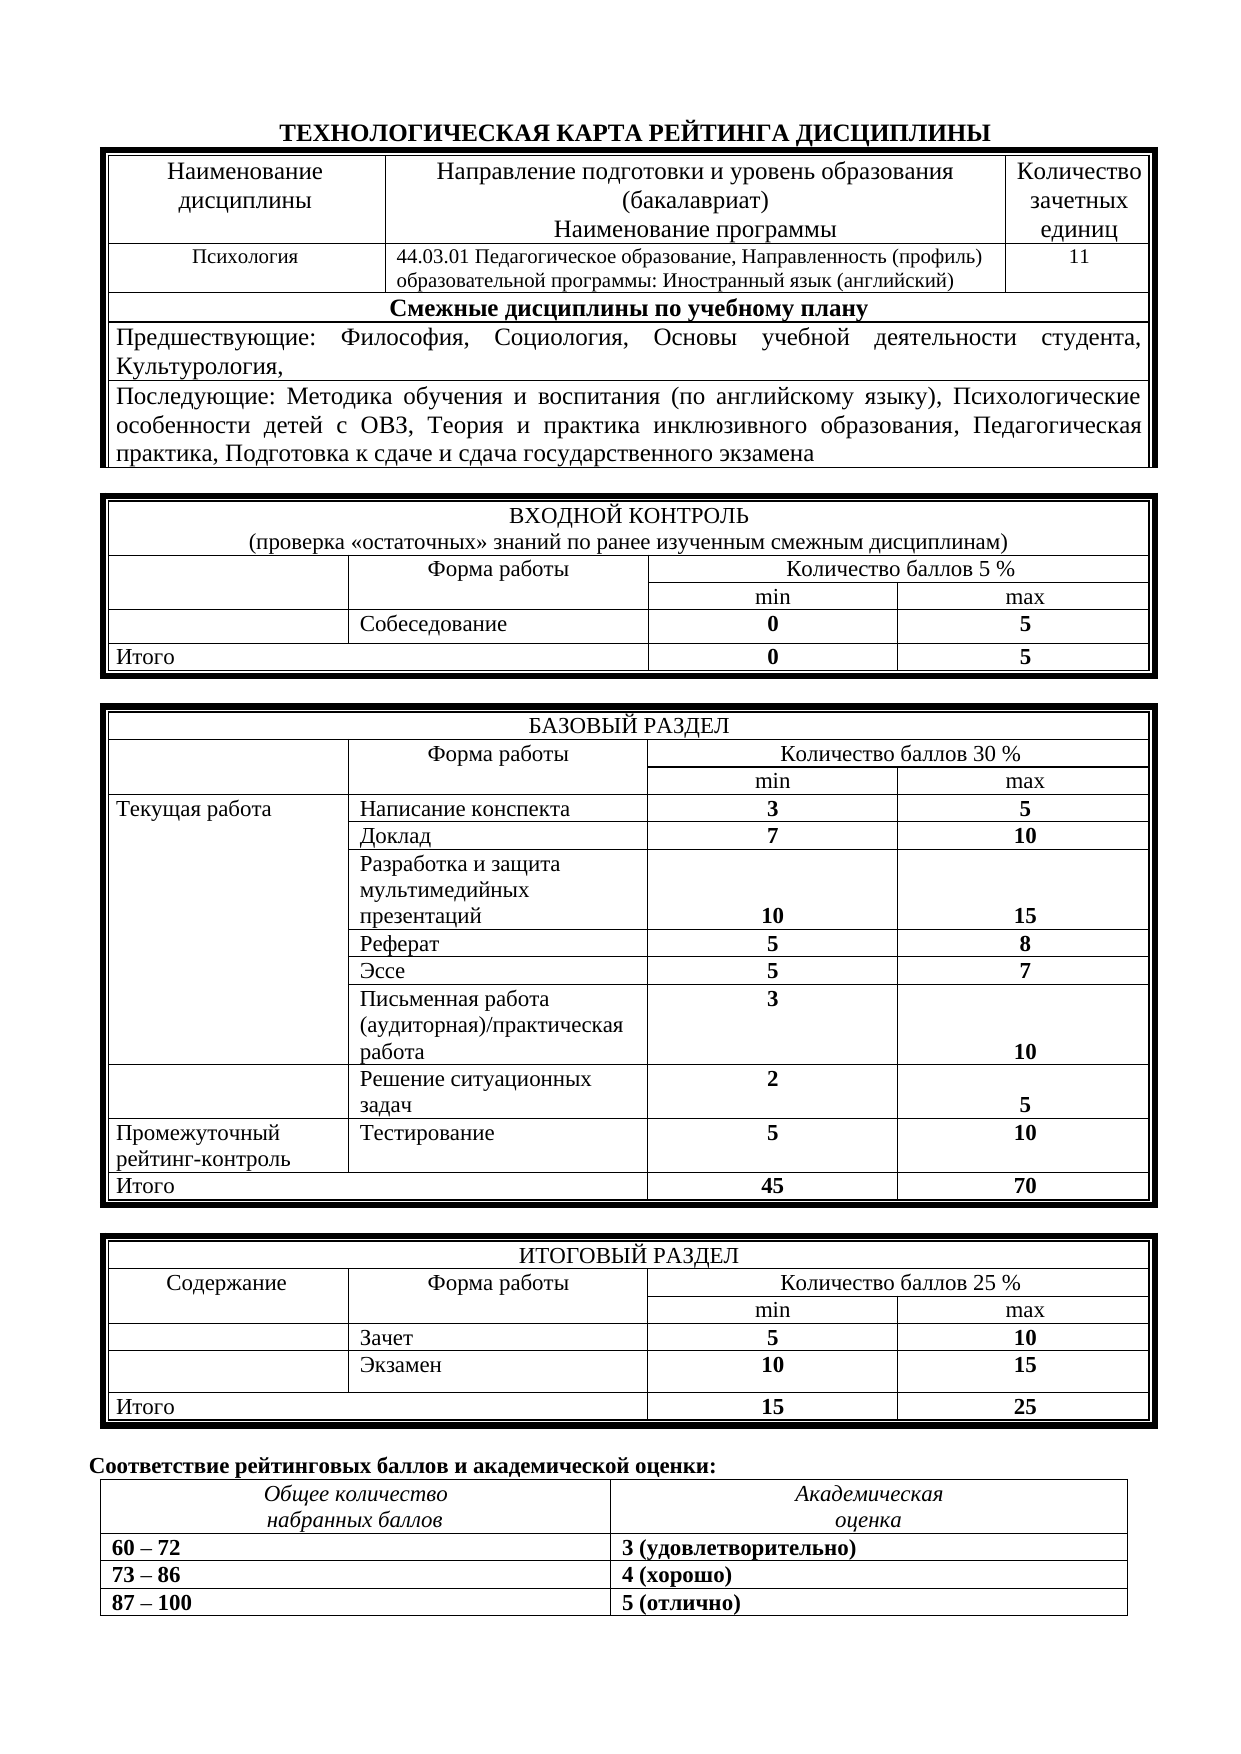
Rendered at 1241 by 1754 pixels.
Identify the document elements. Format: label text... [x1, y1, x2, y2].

table_cell [109, 1351, 348, 1392]
table_cell 5 (отлично) [611, 1589, 1127, 1615]
table_cell 5 [898, 795, 1148, 821]
table_cell 5 [648, 1324, 897, 1350]
table_cell 3 [648, 795, 897, 821]
table_cell 15 [648, 1393, 897, 1419]
table_cell Реферат [349, 930, 647, 956]
table_cell 5 [898, 610, 1148, 642]
table_cell 10 [648, 1351, 897, 1392]
table_cell Количество баллов 5 % [649, 556, 1148, 582]
table_cell 11 [1006, 244, 1148, 292]
table_cell Написание конспекта [349, 795, 647, 821]
table_cell 10 [898, 822, 1148, 848]
table_cell 0 [649, 644, 897, 670]
table_cell 2 [648, 1065, 897, 1118]
table_cell 3 [648, 985, 897, 1064]
table_cell Предшествующие: Философия, Социология, Основы учебной деятельности студента, Культурология, [109, 323, 1148, 380]
table_cell Собеседование [349, 610, 648, 642]
table_cell Психология [109, 244, 385, 292]
table_header ИТОГОВЫЙ РАЗДЕЛ [109, 1242, 1148, 1268]
table_cell 4 (хорошо) [611, 1561, 1127, 1587]
table_header Входной КОНТРОЛЬ (проверка «остаточных» знаний по ранее изученным смежным дисциплинам) [109, 502, 1148, 554]
table_cell Промежуточный рейтинг-контроль [109, 1119, 348, 1172]
table_header Количество зачетных единиц [1006, 156, 1148, 242]
table_cell min [649, 583, 897, 609]
table_cell Количество баллов 30 % [648, 740, 1148, 766]
table_header Академическая оценка [611, 1480, 1127, 1533]
table_cell 70 [898, 1173, 1148, 1199]
table_cell Разработка и защита мультимедийных презентаций [349, 850, 647, 929]
table_cell Итого [109, 1393, 647, 1419]
table_header БАЗОВЫЙ РАЗДЕЛ [109, 713, 1148, 739]
table_cell 15 [898, 850, 1148, 929]
table_cell Эссе [349, 957, 647, 984]
table_cell 10 [648, 850, 897, 929]
table_cell min [648, 1297, 897, 1323]
table_cell 3 (удовлетворительно) [611, 1534, 1127, 1560]
table_cell 5 [648, 1119, 897, 1172]
table_cell max [898, 1297, 1148, 1323]
table_cell max [898, 583, 1148, 609]
table_cell Форма работы [349, 556, 648, 609]
table_cell [109, 556, 348, 609]
table_cell Смежные дисциплины по учебному плану [109, 293, 1148, 321]
table_cell Решение ситуационных задач [349, 1065, 647, 1118]
table_cell Итого [109, 1173, 647, 1199]
table_cell Доклад [349, 822, 647, 848]
table_cell Письменная работа (аудиторная)/практическая работа [349, 985, 647, 1064]
table_cell Зачет [349, 1324, 647, 1350]
table_cell Форма работы [349, 740, 647, 794]
table_cell 25 [898, 1393, 1148, 1419]
table_cell [109, 740, 348, 794]
table_cell [109, 1324, 348, 1350]
table_cell Последующие: Методика обучения и воспитания (по английскому языку), Психологические особенности детей с ОВЗ, Теория и практика инклюзивного образования, Педагогическая практика, Подготовка к сдаче и сдача государственного экзамена [109, 381, 1148, 467]
text ТЕХНОЛОГИЧЕСКАЯ КАРТА РЕЙТИНГА ДИСЦИПЛИНЫ [89, 118, 1181, 147]
table_cell Количество баллов 25 % [648, 1269, 1148, 1296]
table_header Общее количество набранных баллов [101, 1480, 610, 1533]
table_header Направление подготовки и уровень образования (бакалавриат) Наименование программы [386, 156, 1005, 242]
table_cell Текущая работа [109, 795, 348, 1064]
table_cell min [648, 768, 897, 794]
table_cell 0 [649, 610, 897, 642]
table_cell 10 [898, 985, 1148, 1064]
table_cell 5 [648, 930, 897, 956]
table_cell 73 – 86 [101, 1561, 610, 1587]
table_cell 44.03.01 Педагогическое образование, Направленность (профиль) образовательной программы: Иностранный язык (английский) [386, 244, 1005, 292]
table_cell 10 [898, 1119, 1148, 1172]
table_cell 10 [898, 1324, 1148, 1350]
table_cell 5 [648, 957, 897, 984]
table_cell 87 – 100 [101, 1589, 610, 1615]
table_cell 7 [648, 822, 897, 848]
table_cell 5 [898, 1065, 1148, 1118]
table_cell 7 [898, 957, 1148, 984]
table_cell 60 – 72 [101, 1534, 610, 1560]
table_cell Итого [109, 644, 648, 670]
table_cell Форма работы [349, 1269, 647, 1323]
table_cell 15 [898, 1351, 1148, 1392]
table_cell [109, 610, 348, 642]
table_cell Содержание [109, 1269, 348, 1323]
table_cell [109, 1065, 348, 1118]
table_cell Тестирование [349, 1119, 647, 1172]
table_header Наименование дисциплины [109, 156, 385, 242]
table_cell 5 [898, 644, 1148, 670]
table_cell Экзамен [349, 1351, 647, 1392]
table_cell 8 [898, 930, 1148, 956]
table_cell max [898, 768, 1148, 794]
text Соответствие рейтинговых баллов и академической оценки: [89, 1453, 1181, 1479]
table_cell 45 [648, 1173, 897, 1199]
